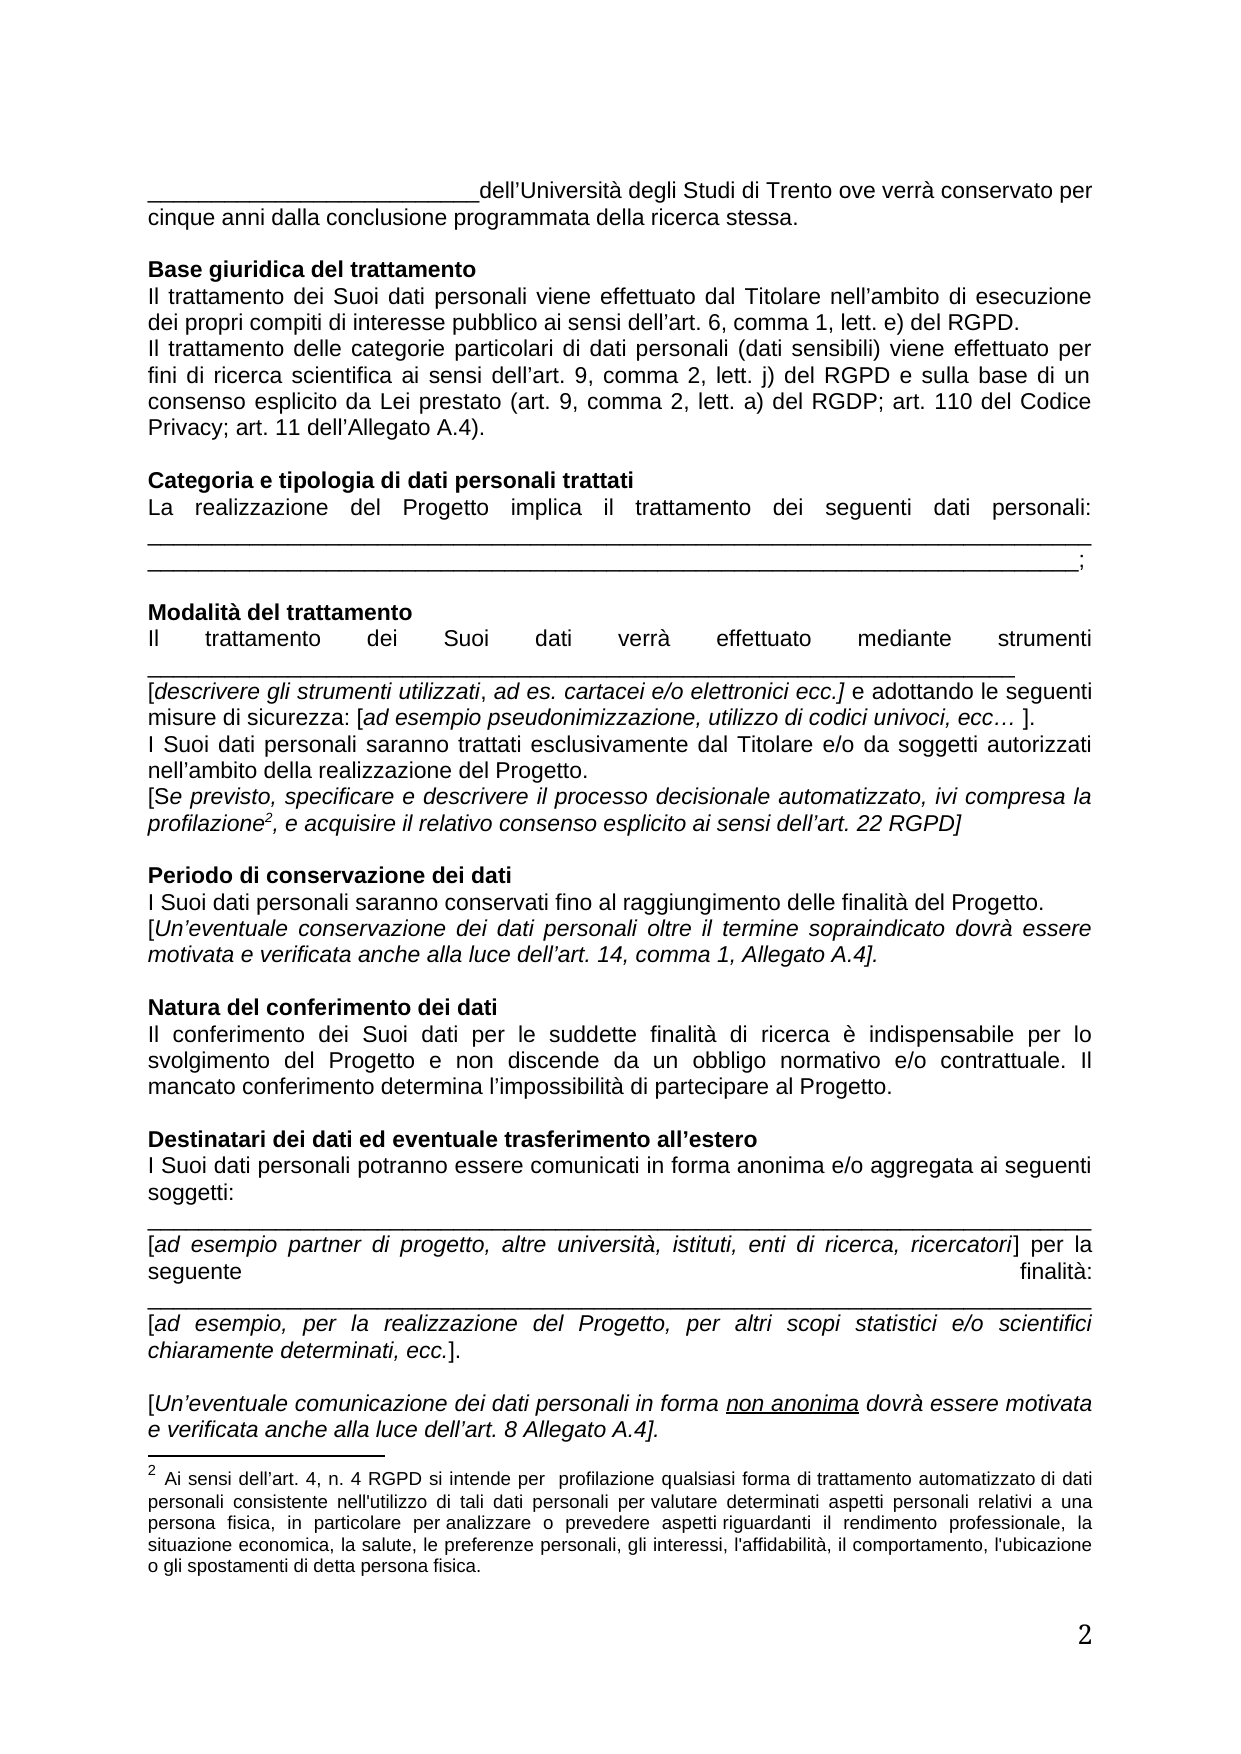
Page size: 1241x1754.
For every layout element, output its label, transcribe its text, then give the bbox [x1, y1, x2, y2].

text Modalità del trattamento [148, 599, 1092, 625]
text I Suoi dati personali saranno trattati esclusivamente dal Titolare e/o da soggetti autorizzati nell’ambito della realizzazione del Progetto. [148, 731, 1092, 783]
text I Suoi dati personali saranno conservati fino al raggiungimento delle finalità del Progetto. [148, 889, 1092, 915]
text Natura del conferimento dei dati [148, 994, 1092, 1021]
text Il conferimento dei Suoi dati per le suddette finalità di ricerca è indispensabile per lo svolgimento del Progetto e non discende da un obbligo normativo e/o contrattuale. Il mancato conferimento determina l’impossibilità di partecipare al Progetto. [148, 1021, 1092, 1099]
text [descrivere gli strumenti utilizzati, ad es. cartacei e/o elettronici ecc.] e adottando le seguenti misure di sicurezza: [ad esempio pseudonimizzazione, utilizzo di codici univoci, ecc… ]. [148, 678, 1092, 731]
text Periodo di conservazione dei dati [148, 862, 1092, 889]
text Il trattamento delle categorie particolari di dati personali (dati sensibili) viene effettuato per fini di ricerca scientifica ai sensi dell’art. 9, comma 2, lett. j) del RGPD e sulla base di un consenso esplicito da Lei prestato (art. 9, comma 2, lett. a) del RGDP; art. 110 del Codice Privacy; art. 11 dell’Allegato A.4). [148, 335, 1092, 441]
text Categoria e tipologia di dati personali trattati [148, 467, 1092, 493]
text [Un’eventuale conservazione dei dati personali oltre il termine sopraindicato dovrà essere motivata e verificata anche alla luce dell’art. 14, comma 1, Allegato A.4]. [148, 915, 1092, 968]
text Il trattamento dei Suoi dati verrà effettuato mediante strumenti ____________________________________________________________________ [148, 625, 1092, 678]
text Base giuridica del trattamento [148, 256, 1092, 283]
text Destinatari dei dati ed eventuale trasferimento all’estero [148, 1126, 1092, 1152]
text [148, 177, 1092, 230]
text La realizzazione del Progetto implica il trattamento dei seguenti dati personali: ___________________________________________________________________________________________________________________________________________________; [148, 493, 1092, 572]
text [Se previsto, specificare e descrivere il processo decisionale automatizzato, ivi compresa la profilazione, e acquisire il relativo consenso esplicito ai sensi dell’art. 22 RGPD] [148, 783, 1092, 836]
text [Un’eventuale comunicazione dei dati personali in forma non anonima dovrà essere motivata e verificata anche alla luce dell’art. 8 Allegato A.4]. [148, 1389, 1092, 1442]
text I Suoi dati personali potranno essere comunicati in forma anonima e/o aggregata ai seguenti soggetti: __________________________________________________________________________[ad esempio partner di progetto, altre università, istituti, enti di ricerca, ricercatori] per la seguente finalità: __________________________________________________________________________[ad esempio, per la realizzazione del Progetto, per altri scopi statistici e/o scientifici chiaramente determinati, ecc.]. [148, 1152, 1092, 1363]
text Il trattamento dei Suoi dati personali viene effettuato dal Titolare nell’ambito di esecuzione dei propri compiti di interesse pubblico ai sensi dell’art. 6, comma 1, lett. e) del RGPD. [148, 283, 1092, 335]
